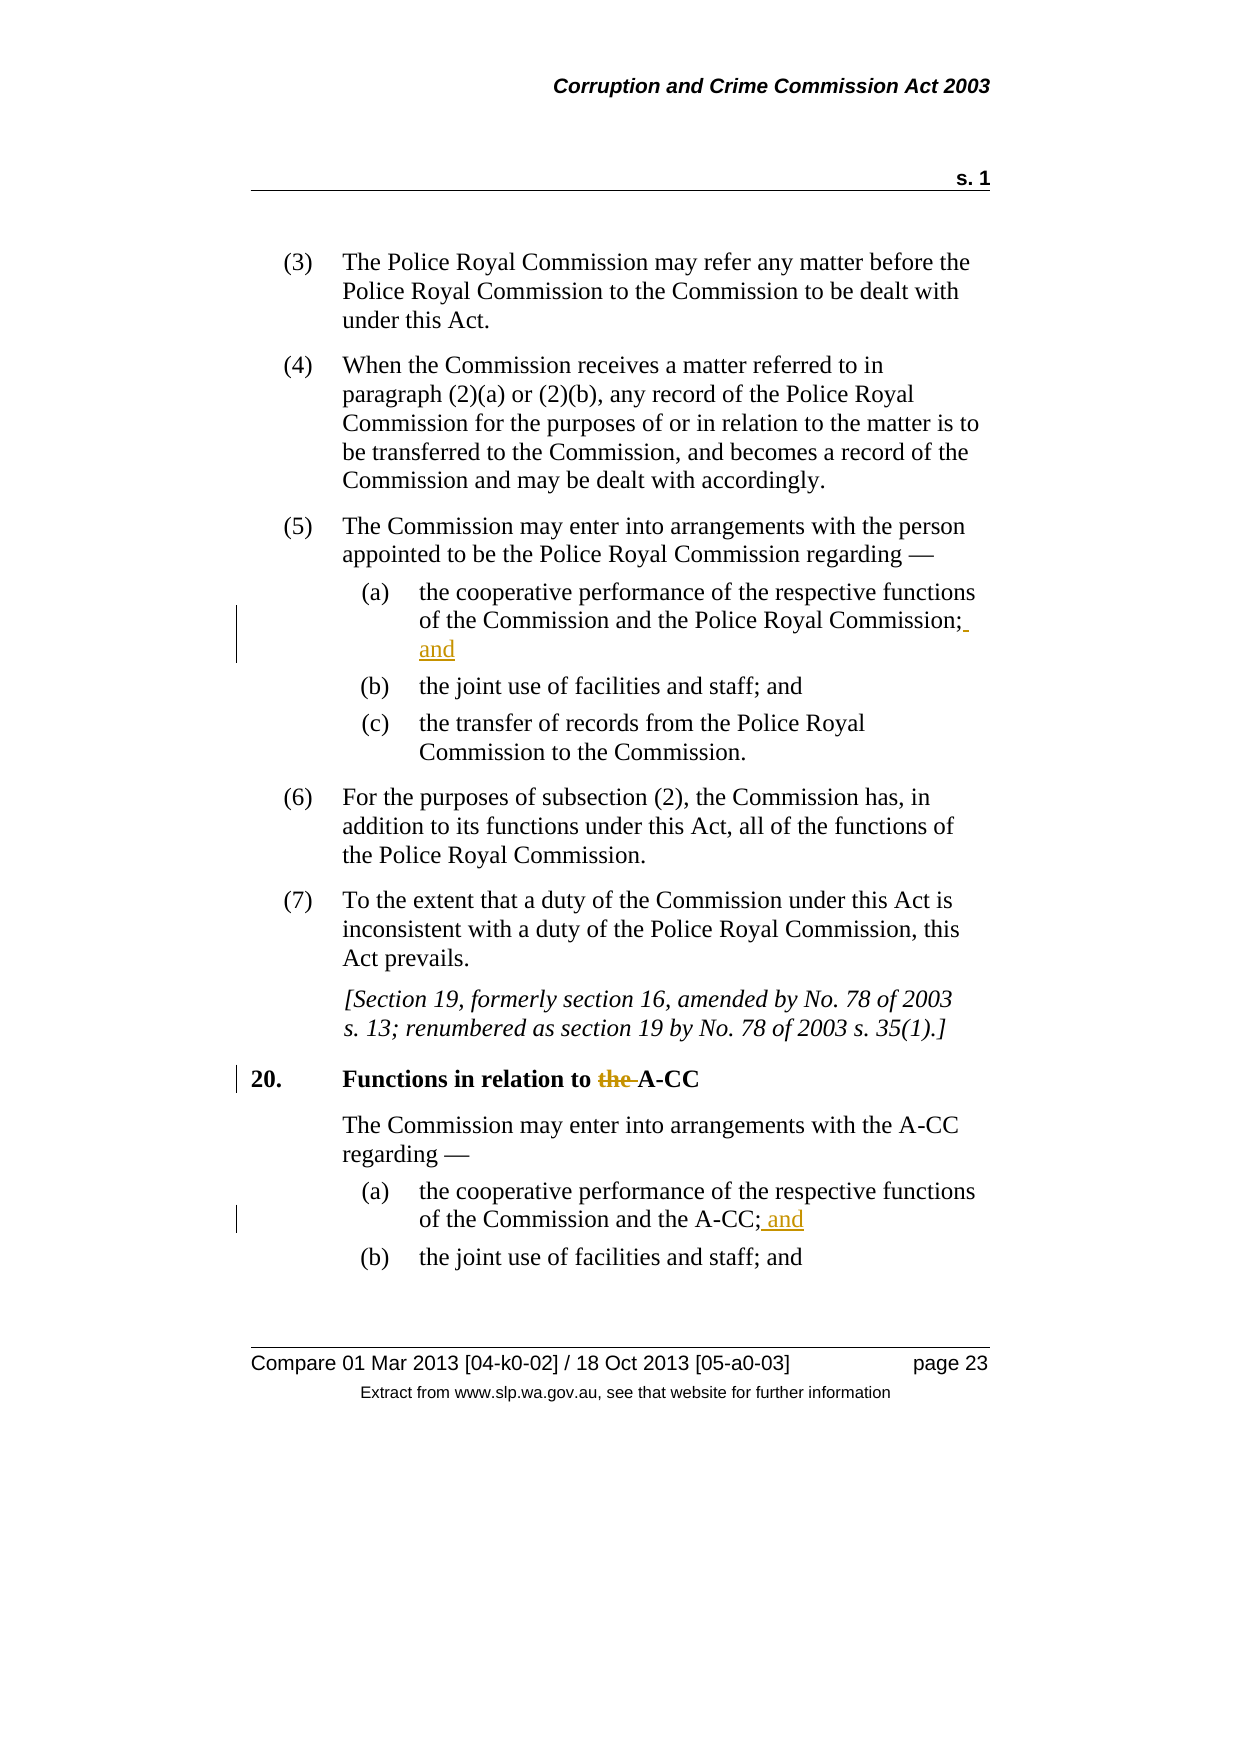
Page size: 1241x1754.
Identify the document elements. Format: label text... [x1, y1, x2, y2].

text (7) To the extent that a duty of the Commission under this Act is inconsistent with a duty of the Police Royal Commission, this Act prevails. [251, 885, 990, 972]
text (4) When the Commission receives a matter referred to in paragraph (2)(a) or (2)(b), any record of the Police Royal Commission for the purposes of or in relation to the matter is to be transferred to the Commission, and becomes a record of the Commission and may be dealt with accordingly. [251, 350, 990, 494]
text (a) the cooperative performance of the respective functions of the Commission and the Police Royal Commission; [251, 577, 990, 663]
text The Commission may enter into arrangements with the A-CC regarding — [251, 1110, 990, 1167]
text (b) the joint use of facilities and staff; and [251, 1242, 990, 1270]
text (c) the transfer of records from the Police Royal Commission to the Commission. [251, 708, 990, 766]
text (5) The Commission may enter into arrangements with the person appointed to be the Police Royal Commission regarding — [251, 511, 990, 568]
text (a) the cooperative performance of the respective functions of the Commission and the A-CC; [251, 1176, 990, 1233]
text (6) For the purposes of subsection (2), the Commission has, in addition to its functions under this Act, all of the functions of the Police Royal Commission. [251, 782, 990, 869]
text [Section 19, formerly section 16, amended by No. 78 of 2003 s. 13; renumbered as section 19 by No. 78 of 2003 s. 35(1).] [251, 984, 990, 1042]
text (b) the joint use of facilities and staff; and [251, 671, 990, 700]
subtitle 20. Functions in relation to A-CC [251, 1064, 990, 1093]
text (3) The Police Royal Commission may refer any matter before the Police Royal Commission to the Commission to be dealt with under this Act. [251, 247, 990, 334]
